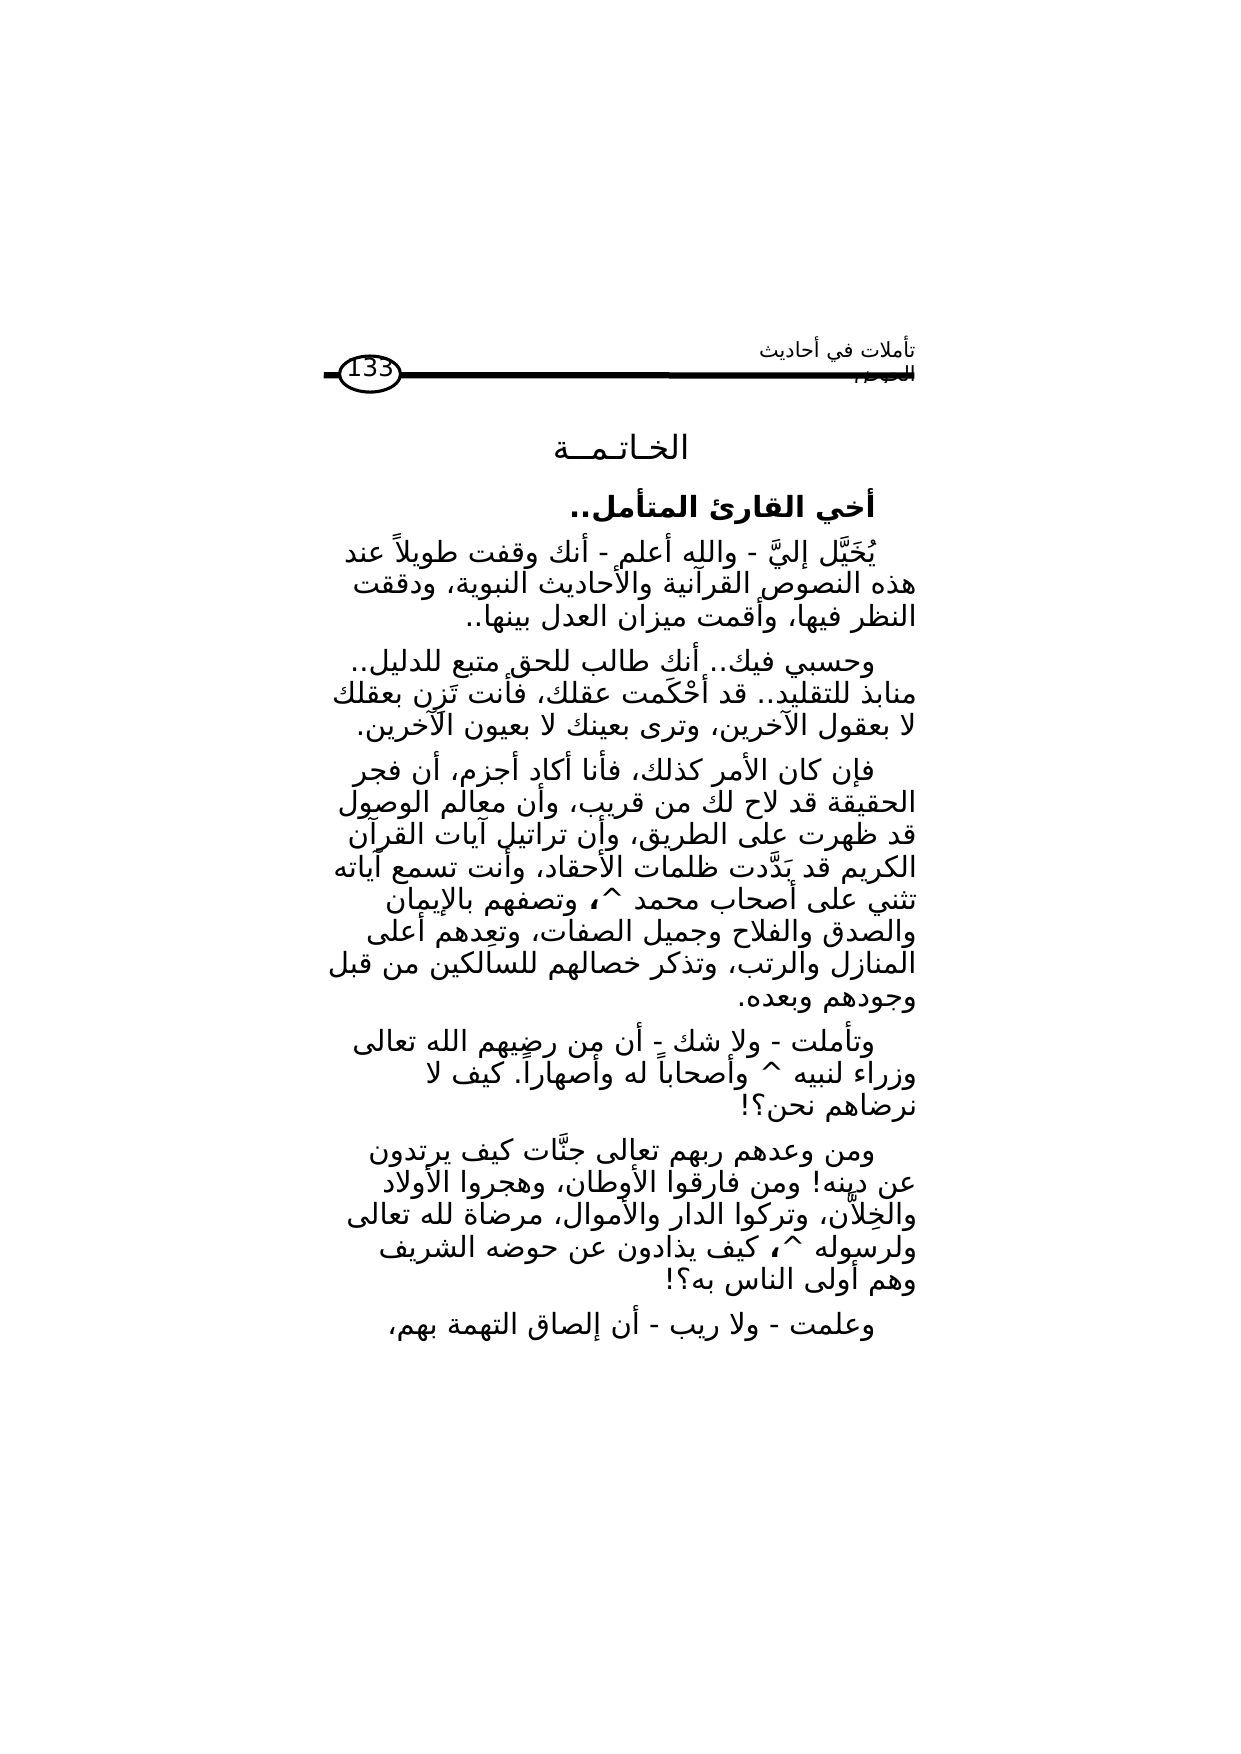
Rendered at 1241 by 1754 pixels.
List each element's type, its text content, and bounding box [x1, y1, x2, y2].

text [325, 1309, 917, 1341]
text وتأملت - ولا شك - أن من رضيهم الله تعالى وزراء لنبيه ^ وأصحاباً له وأصهاراً. كيف لا نرضاهم نحن؟! [325, 1026, 917, 1122]
text الخـاتـمــة [325, 430, 917, 467]
text أخي القارئ المتأمل.. [325, 492, 917, 524]
text فإن كان الأمر كذلك، فأنا أكاد أجزم، أن فجر الحقيقة قد لاح لك من قريب، وأن معالم الوصول قد ظهرت على الطريق، وأن تراتيل آيات القرآن الكريم قد بَدَّدت ظلمات الأحقاد، وأنت تسمع آياته تثني على أصحاب محمد ^، وتصفهم بالإيمان والصدق والفلاح وجميل الصفات، وتعِدهم أعلى المنازل والرتب، وتذكر خصالهم للسالكين من قبل وجودهم وبعده. [325, 755, 917, 1013]
text ومن وعدهم ربهم تعالى جنَّات كيف يرتدون عن دينه! ومن فارقوا الأوطان، وهجروا الأولاد والخِلاَّن، وتركوا الدار والأموال، مرضاة لله تعالى ولرسوله ^، كيف يذادون عن حوضه الشريف وهم أولى الناس به؟! [325, 1135, 917, 1296]
text يُخَيَّل إليَّ - والله أعلم - أنك وقفت طويلاً عند هذه النصوص القرآنية والأحاديث النبوية، ودققت النظر فيها، وأقمت ميزان العدل بينها.. [325, 536, 917, 633]
text وحسبي فيك.. أنك طالب للحق متبع للدليل.. منابذ للتقليد.. قد أحْكَمت عقلك، فأنت تَزِن بعقلك لا بعقول الآخرين، وترى بعينك لا بعيون الآخرين. [325, 646, 917, 742]
